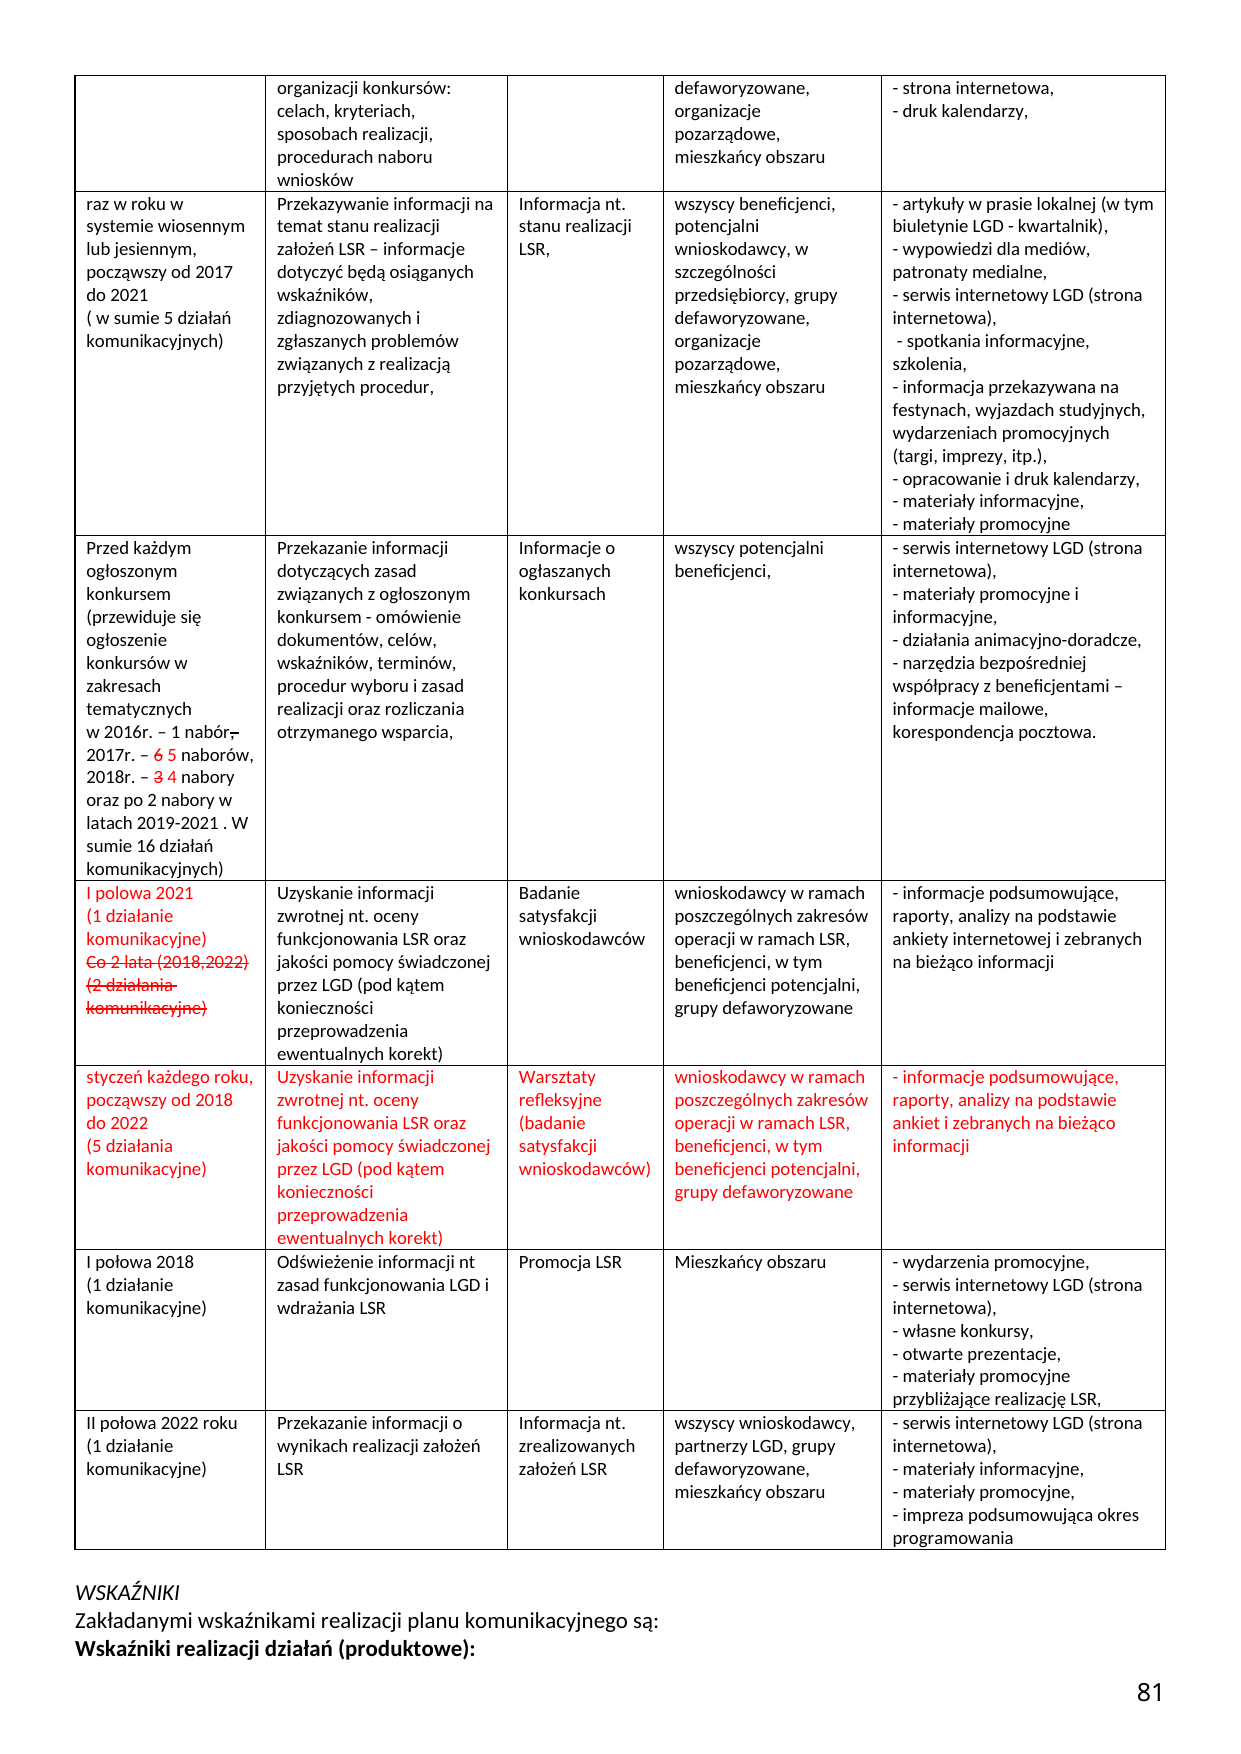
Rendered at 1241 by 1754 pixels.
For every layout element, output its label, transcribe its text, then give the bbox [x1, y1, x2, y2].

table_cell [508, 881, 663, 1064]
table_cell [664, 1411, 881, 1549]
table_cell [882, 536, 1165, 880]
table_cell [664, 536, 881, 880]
text Wskaźniki realizacji działań (produktowe): [75, 1634, 1165, 1662]
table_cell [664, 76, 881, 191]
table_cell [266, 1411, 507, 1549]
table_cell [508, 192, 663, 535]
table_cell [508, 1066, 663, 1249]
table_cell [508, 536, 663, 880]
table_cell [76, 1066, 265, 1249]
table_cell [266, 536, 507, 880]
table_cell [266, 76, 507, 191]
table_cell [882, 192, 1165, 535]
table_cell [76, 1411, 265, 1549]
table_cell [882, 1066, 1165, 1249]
text Zakładanymi wskaźnikami realizacji planu komunikacyjnego są: [75, 1606, 1165, 1634]
text WSKAŹNIKI [75, 1578, 1165, 1606]
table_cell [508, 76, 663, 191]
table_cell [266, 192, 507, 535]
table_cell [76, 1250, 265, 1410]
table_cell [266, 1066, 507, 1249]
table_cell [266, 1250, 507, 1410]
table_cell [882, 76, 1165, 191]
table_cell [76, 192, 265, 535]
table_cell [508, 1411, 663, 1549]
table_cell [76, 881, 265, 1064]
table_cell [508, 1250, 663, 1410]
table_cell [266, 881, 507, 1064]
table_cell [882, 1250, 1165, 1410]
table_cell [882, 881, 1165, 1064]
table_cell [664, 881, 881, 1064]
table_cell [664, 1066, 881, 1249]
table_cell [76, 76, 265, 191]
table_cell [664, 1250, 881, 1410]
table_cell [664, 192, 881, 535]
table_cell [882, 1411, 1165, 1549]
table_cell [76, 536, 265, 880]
